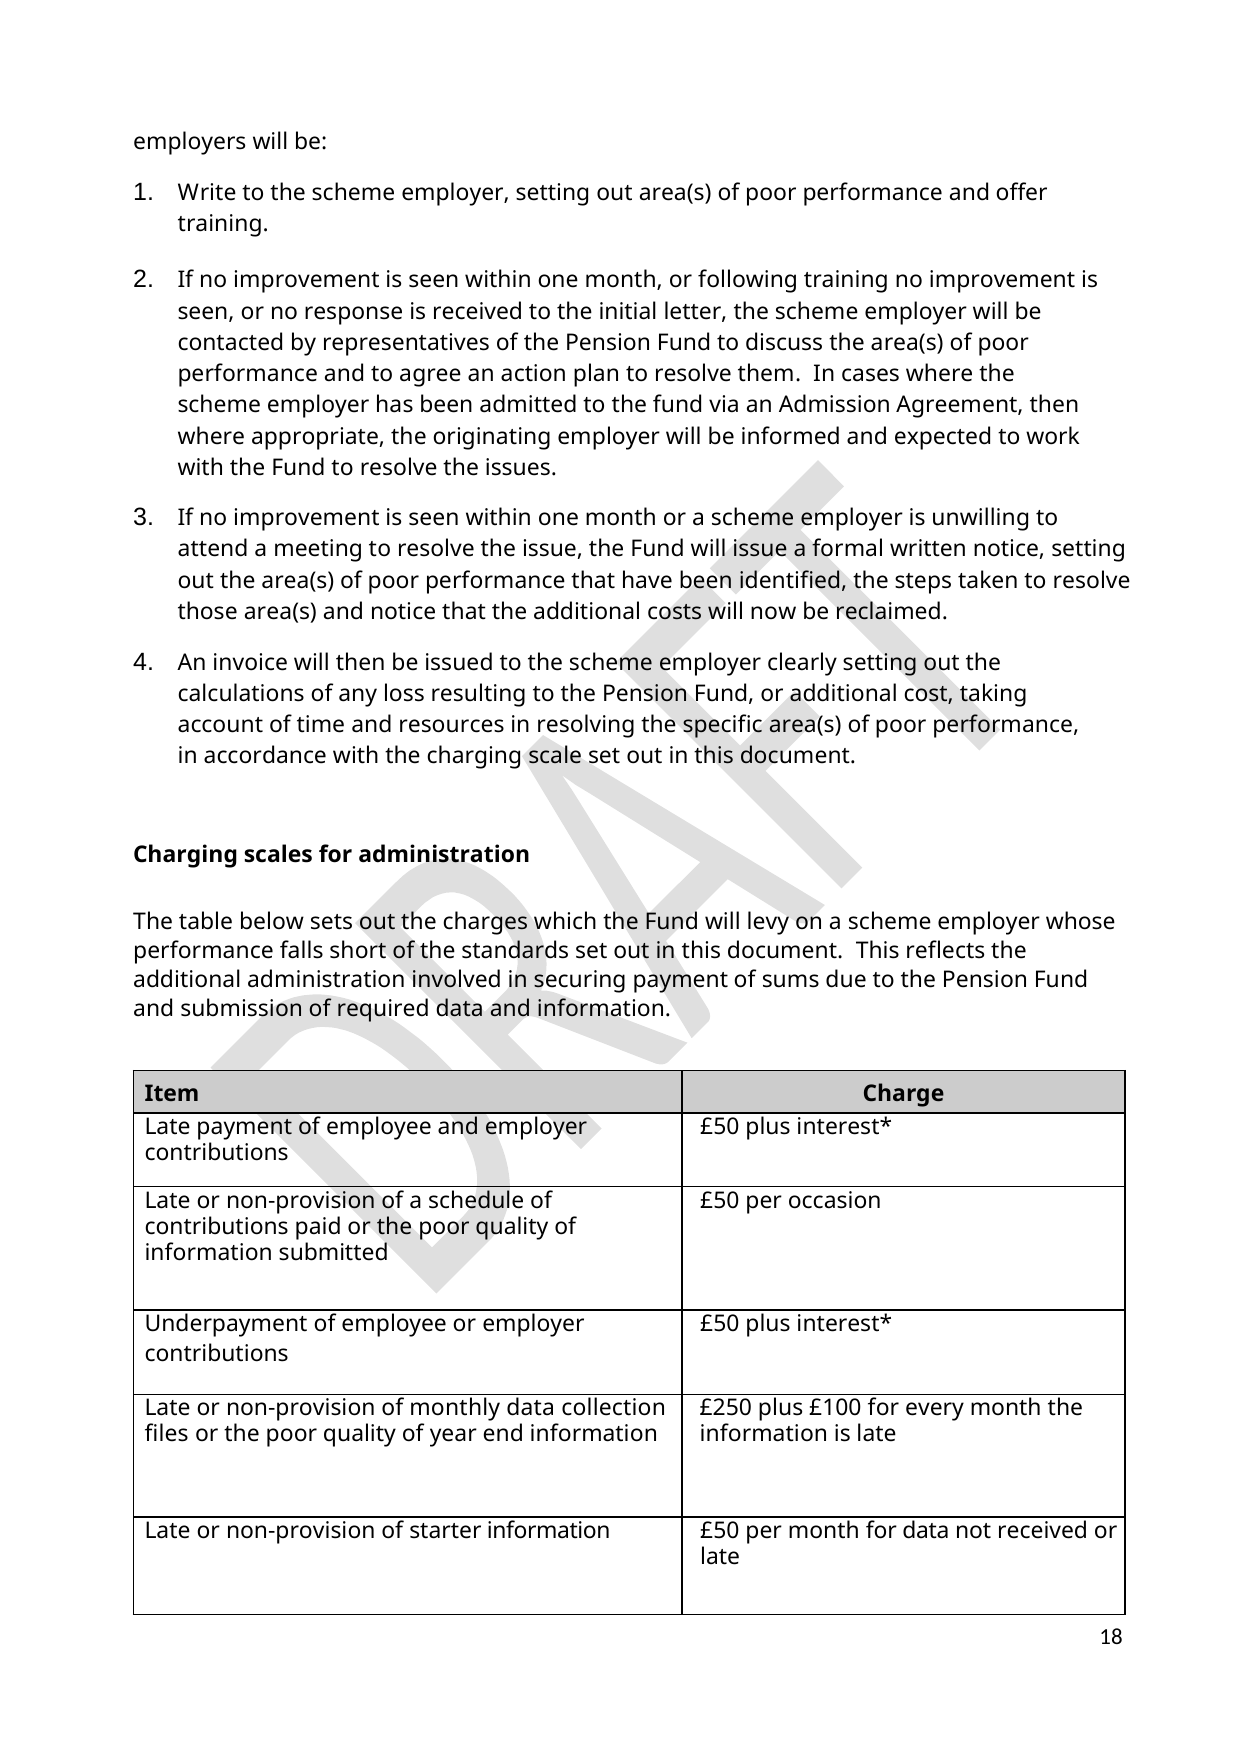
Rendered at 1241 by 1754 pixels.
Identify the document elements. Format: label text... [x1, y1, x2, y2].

list An invoice will then be issued to the scheme employer clearly setting out the calculations of any loss resulting to the Pension Fund, or additional cost, taking account of time and resources in resolving the specific area(s) of poor performance, in accordance with the charging scale set out in this document. [133, 645, 1103, 770]
list If no improvement is seen within one month or a scheme employer is unwilling to attend a meeting to resolve the issue, the Fund will issue a formal written notice, setting out the area(s) of poor performance that have been identified, the steps taken to resolve those area(s) and notice that the additional costs will now be reclaimed. [133, 501, 1134, 626]
list Write to the scheme employer, setting out area(s) of poor performance and offer training. [133, 175, 1062, 238]
text The table below sets out the charges which the Fund will levy on a scheme employer whose performance falls short of the standards set out in this document. This reflects the additional administration involved in securing payment of sums due to the Pension Fund and submission of required data and information. [133, 907, 1134, 1022]
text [133, 125, 1112, 156]
table_cell £50 plus interest* [683, 1114, 1124, 1186]
table_cell £250 plus £100 for every month the information is late [683, 1395, 1124, 1516]
table_cell Late or non-provision of a schedule of contributions paid or the poor quality of information submitted [134, 1187, 681, 1309]
list If no improvement is seen within one month, or following training no improvement is seen, or no response is received to the initial letter, the scheme employer will be contacted by representatives of the Pension Fund to discuss the area(s) of poor performance and to agree an action plan to resolve them. In cases where the scheme employer has been admitted to the fund via an Admission Agreement, then where appropriate, the originating employer will be informed and expected to work with the Fund to resolve the issues. [133, 263, 1100, 482]
table_cell Late or non-provision of monthly data collection files or the poor quality of year end information [134, 1395, 681, 1516]
table_cell £50 plus interest* [683, 1311, 1124, 1393]
table_cell Late or non-provision of starter information [134, 1518, 681, 1614]
table_header Charge [683, 1071, 1124, 1112]
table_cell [683, 1518, 1124, 1614]
table_cell Underpayment of employee or employer contributions [134, 1311, 681, 1393]
table_cell Late payment of employee and employer contributions [134, 1114, 681, 1186]
table_header Item [134, 1071, 681, 1112]
table_cell £50 per occasion [683, 1187, 1124, 1309]
subtitle Charging scales for administration [133, 838, 1134, 869]
